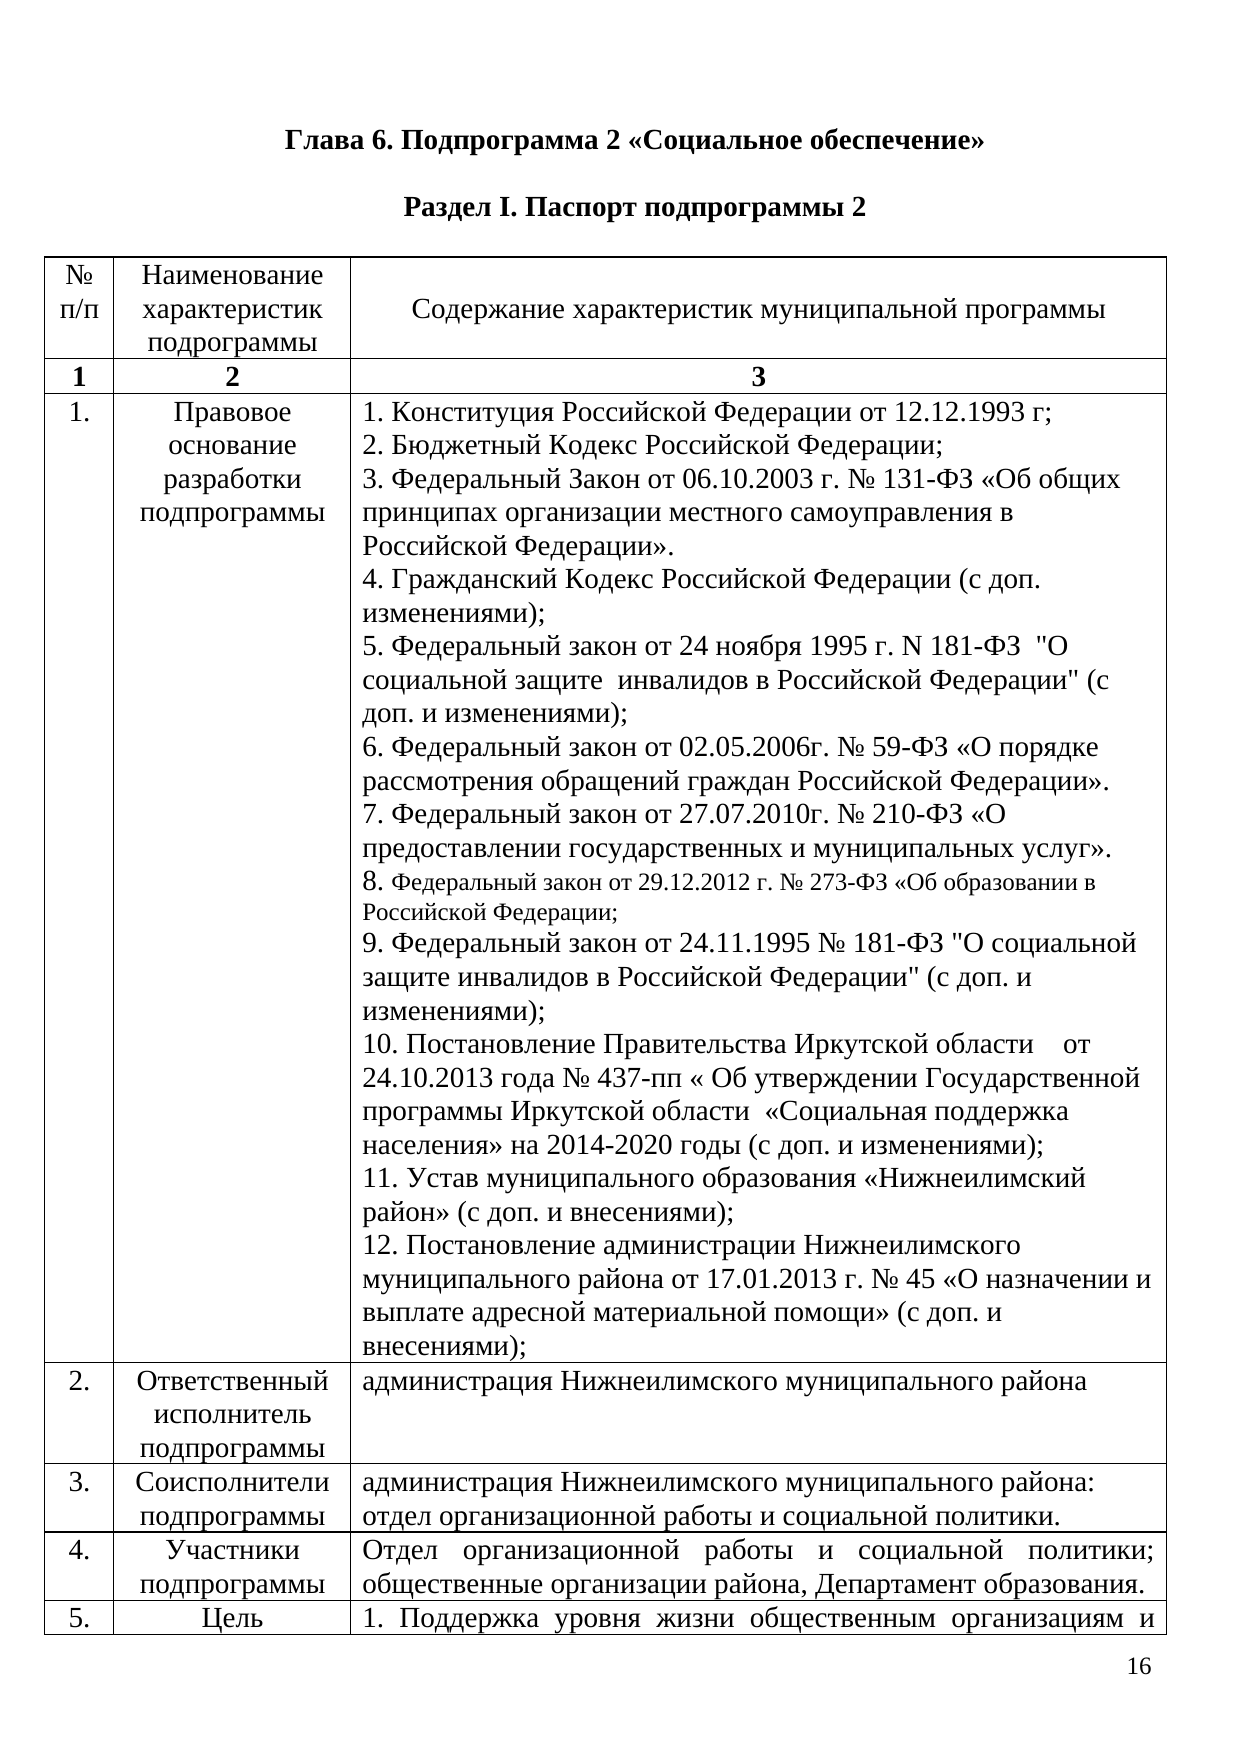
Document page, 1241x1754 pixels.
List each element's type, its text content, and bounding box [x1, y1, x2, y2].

table_cell 2 [114, 359, 350, 393]
table_cell 5. [45, 1601, 113, 1634]
table_cell Цель подпрограммы [114, 1601, 350, 1634]
table_cell 1 [45, 359, 113, 393]
table_cell 1. [45, 394, 113, 1362]
table_cell Отдел организационной работы и социальной политики; общественные организации района, Департамент образования. [351, 1533, 1166, 1599]
table_cell администрация Нижнеилимского муниципального района: отдел организационной работы и социальной политики. [351, 1464, 1166, 1531]
table_header № п/п [45, 258, 113, 358]
table_cell 1. Конституция Российской Федерации от 12.12.1993 г; 2. Бюджетный Кодекс Российской Федерации; 3. Федеральный Закон от 06.10.2003 г. № 131-ФЗ «Об общих принципах организации местного самоуправления в Российской Федерации». 4. Гражданский Кодекс Российской Федерации (с доп. изменениями); 5. Федеральный закон от 24 ноября . N 181-ФЗ "О социальной защите инвалидов в Российской Федерации" (с доп. и изменениями); 6. Федеральный закон от 02.05.2006г. № 59-ФЗ «О порядке рассмотрения обращений граждан Российской Федерации». 7. Федеральный закон от 27.07.2010г. № 210-ФЗ «О предоставлении государственных и муниципальных услуг». 8. Федеральный закон от 29.12.2012 г. № 273-ФЗ «Об образовании в Российской Федерации; 9. Федеральный закон от 24.11.1995 № 181-ФЗ "О социальной защите инвалидов в Российской Федерации" (с доп. и изменениями); 10. Постановление Правительства Иркутской области от 24.10.2013 года № 437-пп « Об утверждении Государственной программы Иркутской области «Социальная поддержка населения» на 2014-2020 годы (с доп. и изменениями); 11. Устав муниципального образования «Нижнеилимский район» (с доп. и внесениями); 12. Постановление администрации Нижнеилимского муниципального района от 17.01.2013 г. № 45 «О назначении и выплате адресной материальной помощи» (с доп. и внесениями); [351, 394, 1166, 1362]
table_cell Правовое основание разработки подпрограммы [114, 394, 350, 1362]
text Глава 6. Подпрограмма 2 «Социальное обеспечение» [118, 122, 1152, 156]
table_cell 3 [351, 359, 1166, 393]
table_cell 3. [45, 1464, 113, 1531]
table_cell 4. [45, 1533, 113, 1599]
table_cell администрация Нижнеилимского муниципального района [351, 1363, 1166, 1463]
table_header Содержание характеристик муниципальной программы [351, 258, 1166, 358]
table_cell Соисполнители подпрограммы [114, 1464, 350, 1531]
table_cell Участники подпрограммы [114, 1533, 350, 1599]
table_header Наименование характеристик подрограммы [114, 258, 350, 358]
table_cell 2. [45, 1363, 113, 1463]
text Раздел I. Паспорт подпрограммы 2 [118, 189, 1152, 223]
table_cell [351, 1601, 1166, 1634]
table_cell Ответственный исполнитель подпрограммы [114, 1363, 350, 1463]
